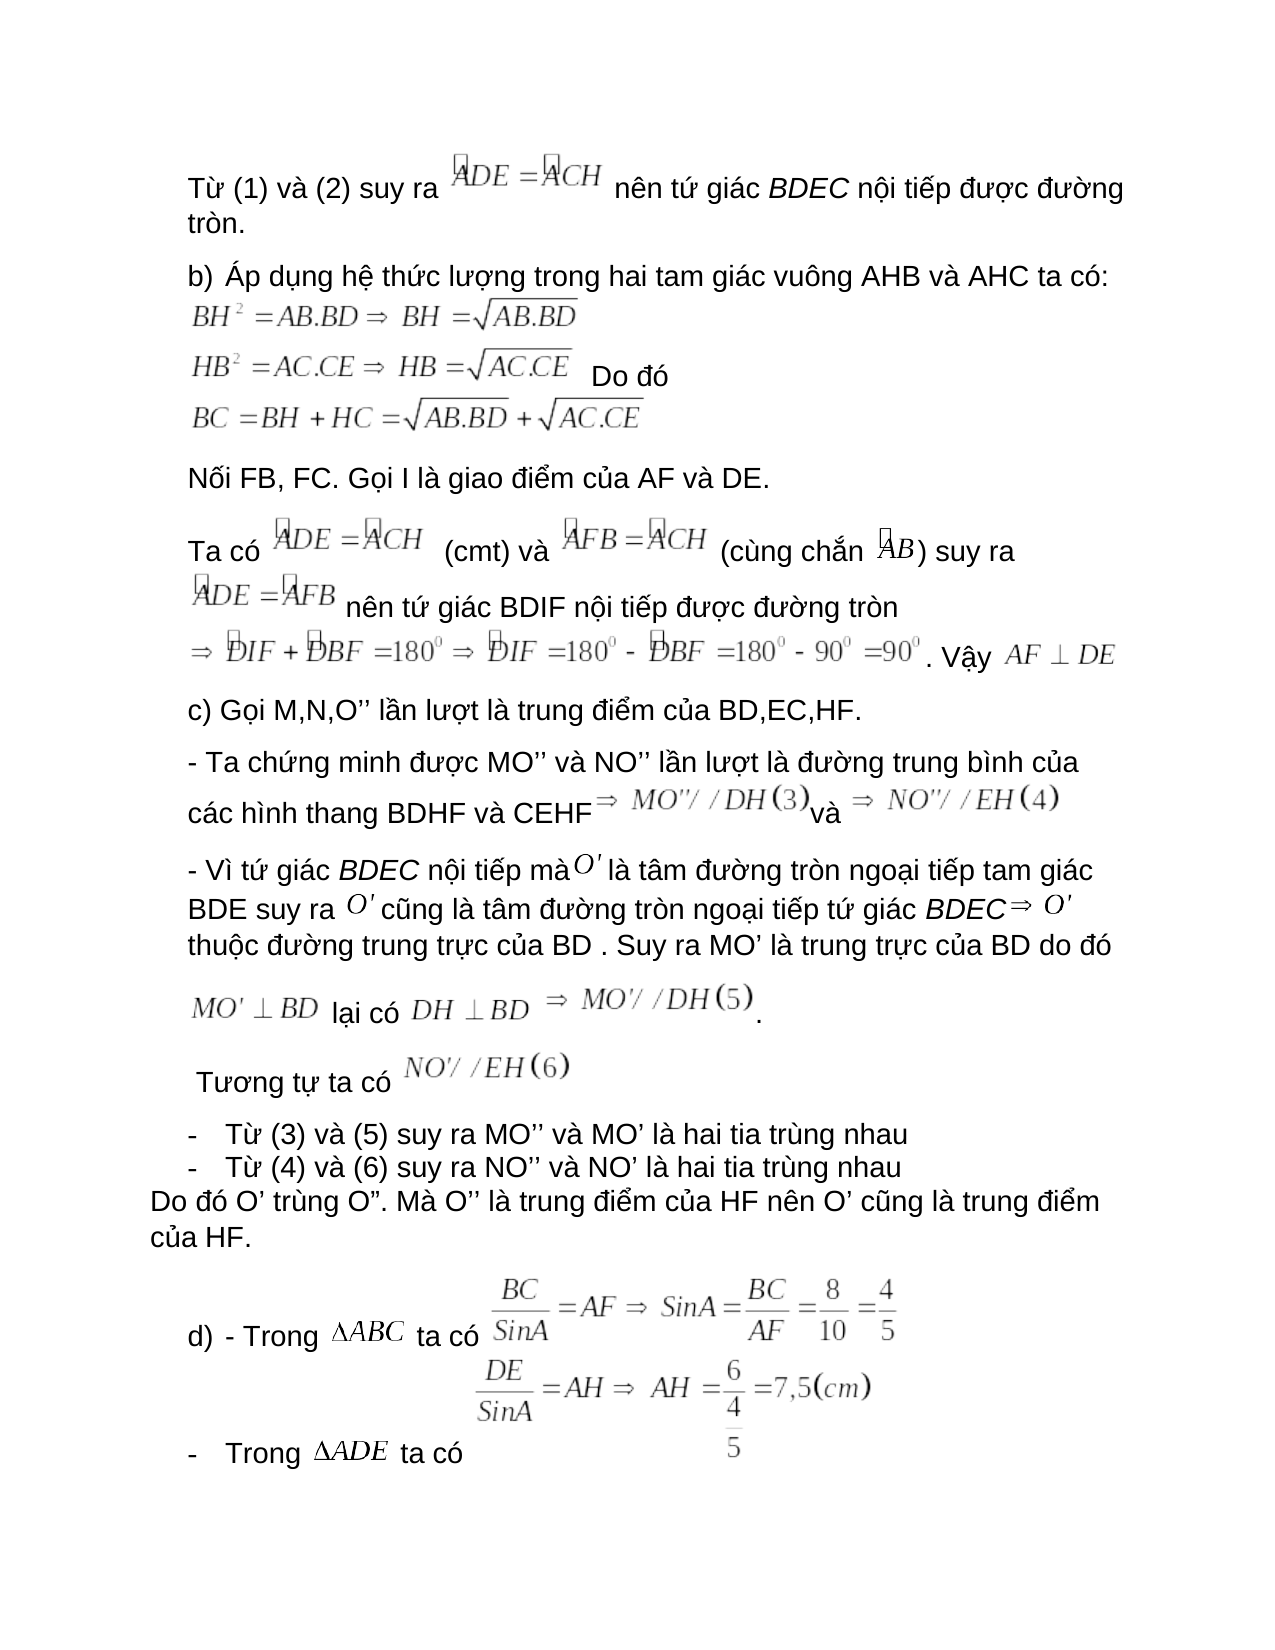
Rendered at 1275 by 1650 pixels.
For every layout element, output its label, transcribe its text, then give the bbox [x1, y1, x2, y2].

text Từ (1) và (2) suy ra nên tứ giác BDEC nội tiếp được đường tròn. [187, 150, 1125, 240]
text Nối FB, FC. Gọi I là giao điểm của AF và DE. [187, 461, 1125, 494]
list Áp dụng hệ thức lượng trong hai tam giác vuông AHB và AHC ta có: [187, 259, 1125, 292]
list - Trong ta có [187, 1272, 1125, 1353]
text Tương tự ta có [187, 1048, 1125, 1098]
text lại có . [187, 980, 1125, 1029]
list Trong ta có [187, 1353, 1125, 1470]
text Do đó O’ trùng O”. Mà O’’ là trung điểm của HF nên O’ cũng là trung điểm của HF. [150, 1184, 1125, 1253]
text - Vì tứ giác BDEC nội tiếp màlà tâm đường tròn ngoại tiếp tam giác BDE suy ra cũng là tâm đường tròn ngoại tiếp tứ giác BDEC thuộc đường trung trực của BD . Suy ra MO’ là trung trực của BD do đó [187, 849, 1125, 961]
list Từ (4) và (6) suy ra NO’’ và NO’ là hai tia trùng nhau [187, 1150, 1125, 1184]
text Ta có (cmt) và (cùng chắn ) suy ra nên tứ giác BDIF nội tiếp được đường tròn. Vậy [187, 513, 1125, 674]
list Từ (3) và (5) suy ra MO’’ và MO’ là hai tia trùng nhau [187, 1117, 1125, 1150]
text - Ta chứng minh được MO’’ và NO’’ lần lượt là đường trung bình của các hình thang BDHF và CEHFvà [187, 745, 1125, 830]
text c) Gọi M,N,O’’ lần lượt là trung điểm của BD,EC,HF. [187, 692, 1125, 726]
text Do đó [187, 292, 1125, 442]
